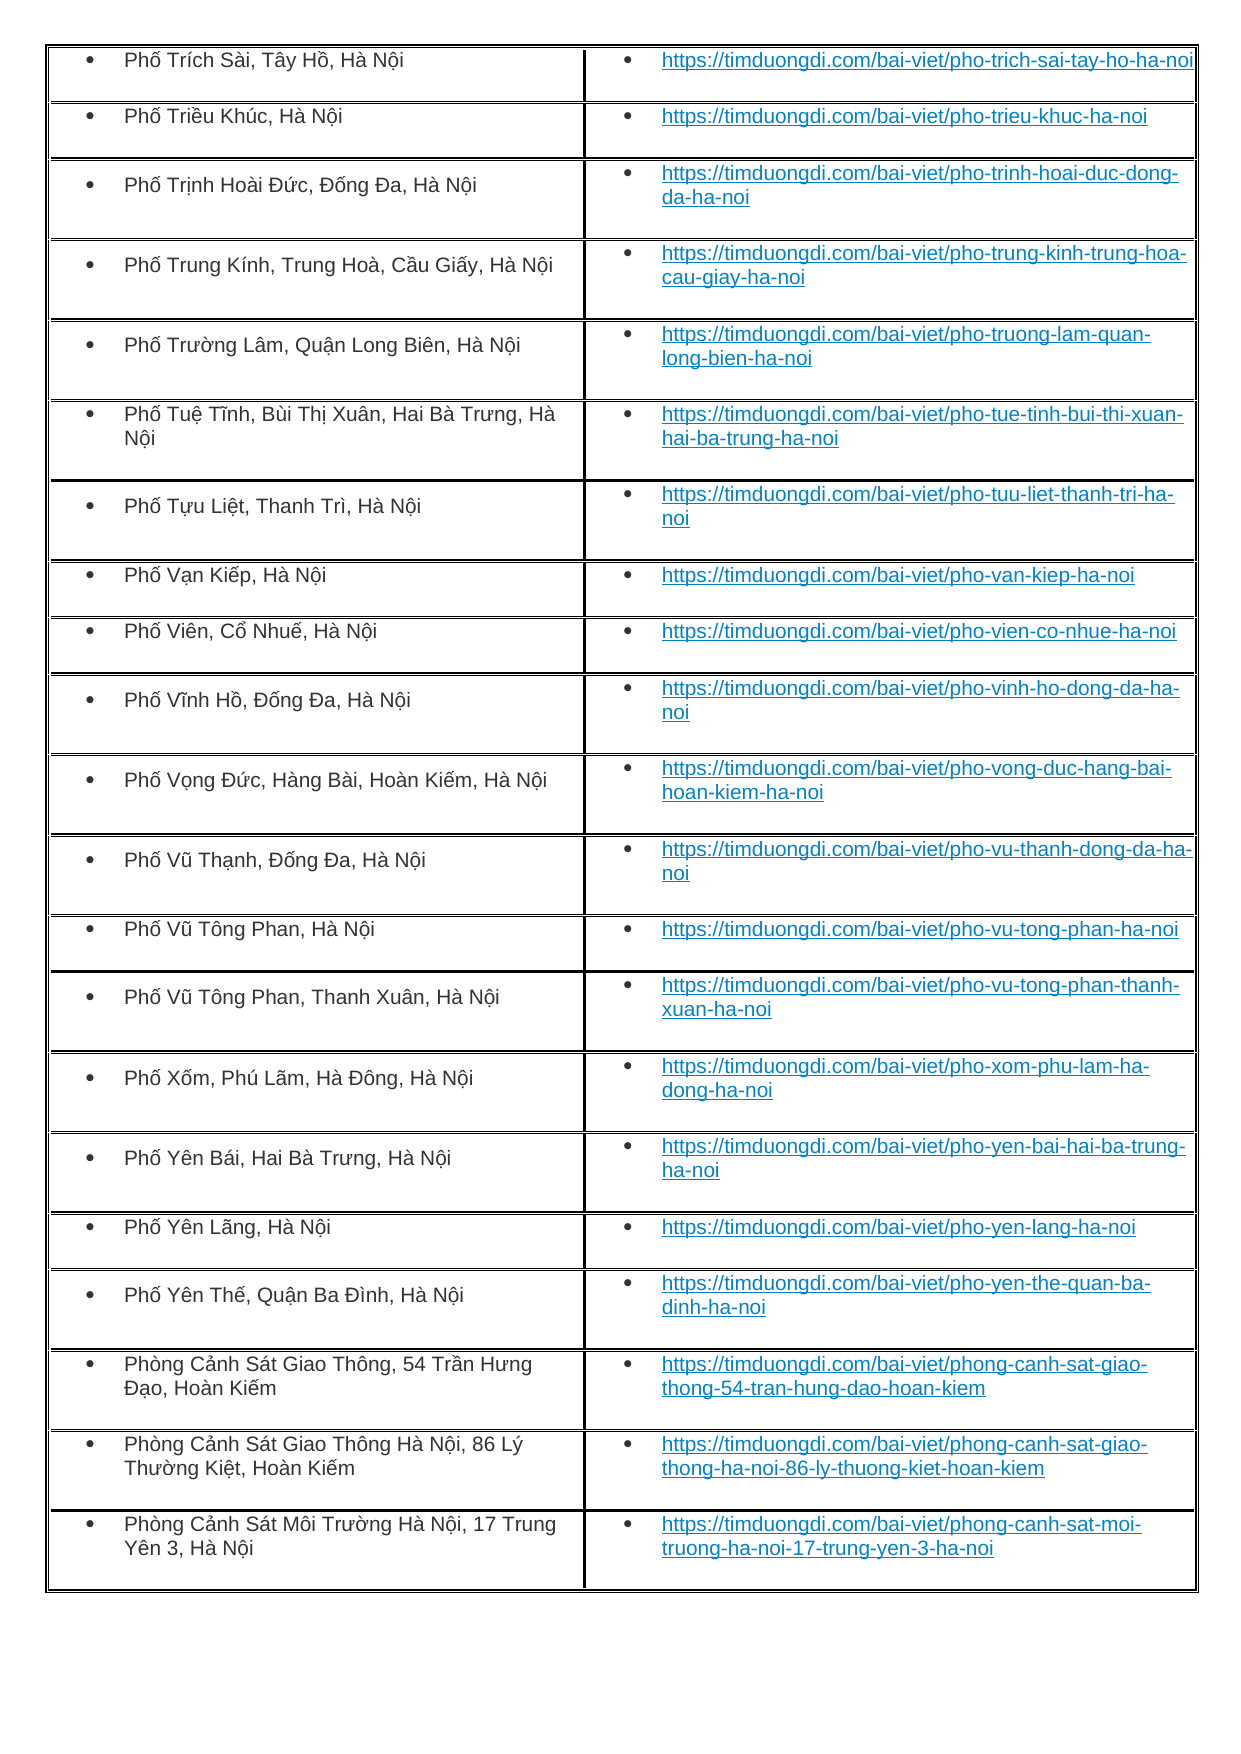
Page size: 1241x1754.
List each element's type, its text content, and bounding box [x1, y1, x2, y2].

table_cell https://timduongdi.com/bai-viet/phong-canh-sat-moi-truong-ha-noi-17-trung-yen-3-ha-noi [584, 1509, 1195, 1589]
table_cell https://timduongdi.com/bai-viet/pho-yen-lang-ha-noi [586, 1211, 1196, 1268]
table_cell https://timduongdi.com/bai-viet/pho-yen-bai-hai-ba-trung-ha-noi [584, 1131, 1197, 1211]
table_cell Phố Trường Lâm, Quận Long Biên, Hà Nội [49, 318, 583, 398]
table_cell Phố Tuệ Tĩnh, Bùi Thị Xuân, Hai Bà Trưng, Hà Nội [49, 399, 583, 479]
table_cell https://timduongdi.com/bai-viet/pho-tuu-liet-thanh-tri-ha-noi [586, 479, 1195, 559]
table_cell https://timduongdi.com/bai-viet/pho-yen-the-quan-ba-dinh-ha-noi [584, 1268, 1197, 1348]
table_cell Phố Trung Kính, Trung Hoà, Cầu Giấy, Hà Nội [47, 238, 584, 318]
table_cell Phố Trích Sài, Tây Hồ, Hà Nội [49, 48, 584, 101]
table_cell Phố Trịnh Hoài Đức, Đống Đa, Hà Nội [49, 157, 583, 238]
table_cell Phố Vĩnh Hồ, Đống Đa, Hà Nội [49, 672, 583, 753]
table_cell https://timduongdi.com/bai-viet/pho-trieu-khuc-ha-noi [584, 101, 1197, 157]
table_cell Phố Vũ Tông Phan, Hà Nội [49, 914, 583, 970]
table_cell Phố Tựu Liệt, Thanh Trì, Hà Nội [49, 479, 583, 559]
table_cell https://timduongdi.com/bai-viet/pho-tue-tinh-bui-thi-xuan-hai-ba-trung-ha-noi [586, 399, 1196, 479]
table_cell Phố Yên Bái, Hai Bà Trưng, Hà Nội [47, 1131, 584, 1211]
table_cell https://timduongdi.com/bai-viet/phong-canh-sat-giao-thong-54-tran-hung-dao-hoan-kiem [586, 1348, 1196, 1428]
table_cell https://timduongdi.com/bai-viet/pho-vu-tong-phan-thanh-xuan-ha-noi [586, 970, 1195, 1050]
table_cell https://timduongdi.com/bai-viet/phong-canh-sat-giao-thong-ha-noi-86-ly-thuong-kiet-hoan-kiem [586, 1429, 1196, 1509]
table_cell Phố Yên Lãng, Hà Nội [49, 1211, 583, 1268]
table_cell https://timduongdi.com/bai-viet/pho-xom-phu-lam-ha-dong-ha-noi [586, 1050, 1196, 1131]
table_cell https://timduongdi.com/bai-viet/pho-vu-tong-phan-ha-noi [586, 914, 1196, 970]
table_cell Phố Viên, Cổ Nhuế, Hà Nội [47, 616, 584, 672]
table_cell https://timduongdi.com/bai-viet/pho-van-kiep-ha-noi [586, 559, 1196, 616]
table_cell https://timduongdi.com/bai-viet/pho-truong-lam-quan-long-bien-ha-noi [586, 318, 1196, 398]
table_cell Phố Vũ Tông Phan, Thanh Xuân, Hà Nội [49, 970, 583, 1050]
table_cell Phố Vạn Kiếp, Hà Nội [49, 559, 583, 616]
table_cell Phòng Cảnh Sát Giao Thông, 54 Trần Hưng Đạo, Hoàn Kiếm [49, 1348, 583, 1428]
table_cell https://timduongdi.com/bai-viet/pho-vien-co-nhue-ha-noi [584, 616, 1197, 672]
table_cell https://timduongdi.com/bai-viet/pho-vu-thanh-dong-da-ha-noi [586, 833, 1196, 913]
table_cell Phố Yên Thế, Quận Ba Đình, Hà Nội [47, 1268, 584, 1348]
table_cell https://timduongdi.com/bai-viet/pho-vinh-ho-dong-da-ha-noi [586, 672, 1196, 753]
table_cell Phòng Cảnh Sát Giao Thông Hà Nội, 86 Lý Thường Kiệt, Hoàn Kiếm [49, 1429, 583, 1509]
table_cell Phố Xốm, Phú Lãm, Hà Đông, Hà Nội [49, 1050, 583, 1131]
table_cell Phòng Cảnh Sát Môi Trường Hà Nội, 17 Trung Yên 3, Hà Nội [49, 1509, 584, 1589]
table_cell https://timduongdi.com/bai-viet/pho-trinh-hoai-duc-dong-da-ha-noi [586, 157, 1196, 238]
table_cell Phố Vũ Thạnh, Đống Đa, Hà Nội [49, 833, 583, 913]
table_cell https://timduongdi.com/bai-viet/pho-vong-duc-hang-bai-hoan-kiem-ha-noi [584, 753, 1197, 833]
table_cell https://timduongdi.com/bai-viet/pho-trich-sai-tay-ho-ha-noi [584, 48, 1195, 101]
table_cell Phố Triều Khúc, Hà Nội [47, 101, 584, 157]
table_cell https://timduongdi.com/bai-viet/pho-trung-kinh-trung-hoa-cau-giay-ha-noi [584, 238, 1197, 318]
table_cell Phố Vọng Đức, Hàng Bài, Hoàn Kiếm, Hà Nội [47, 753, 584, 833]
